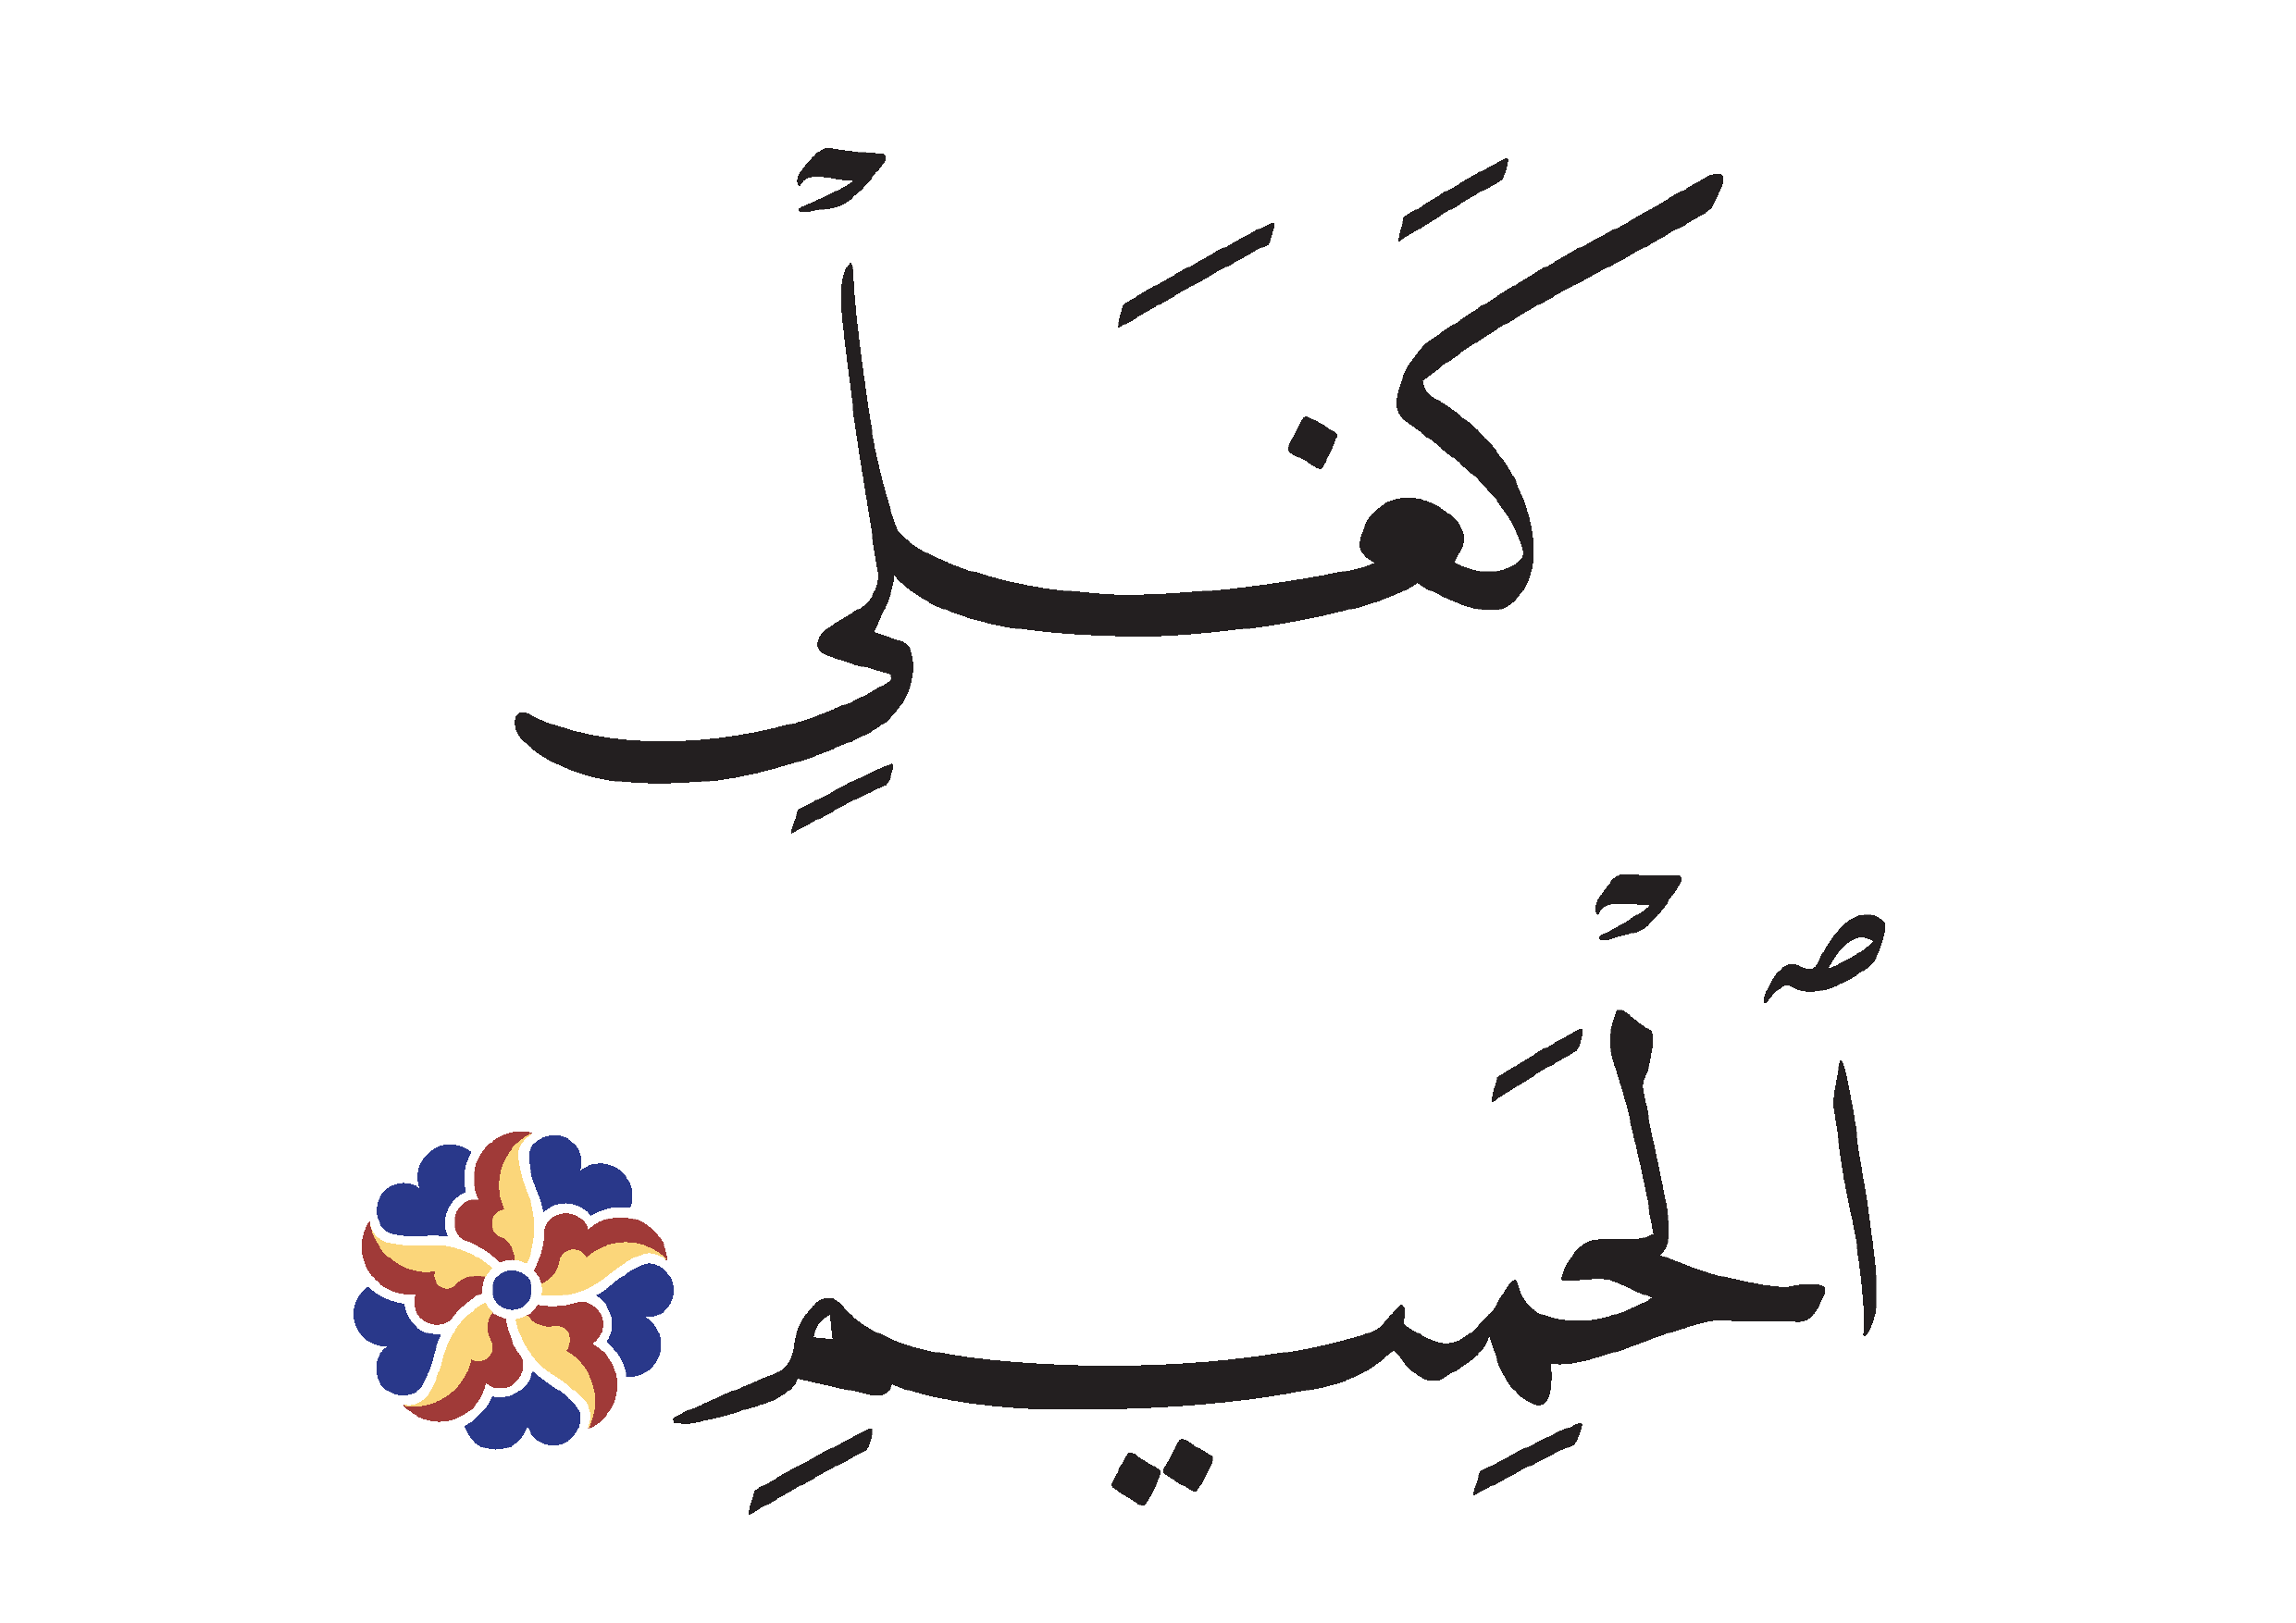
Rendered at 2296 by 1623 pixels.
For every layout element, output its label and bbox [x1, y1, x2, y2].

picture [57, 57, 2179, 1600]
